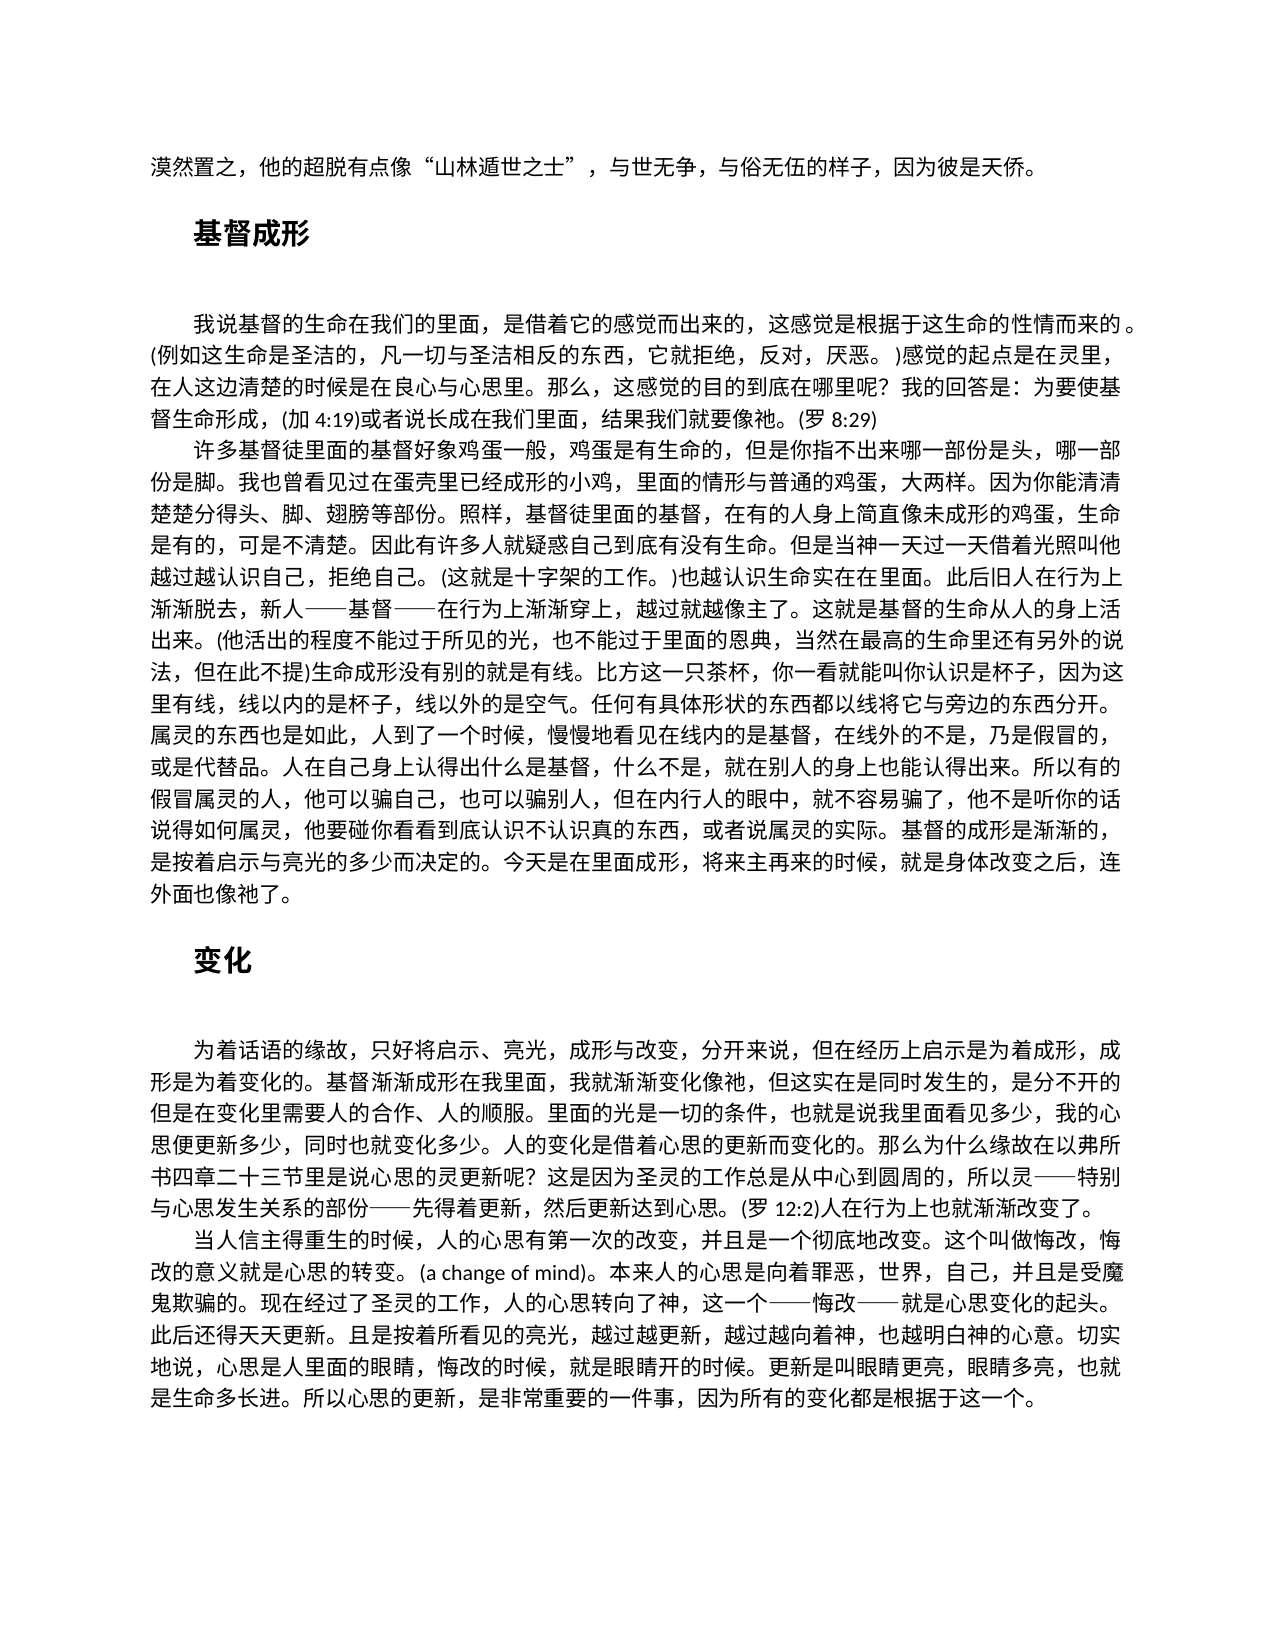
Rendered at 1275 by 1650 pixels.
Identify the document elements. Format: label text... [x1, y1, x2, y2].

subtitle 变化 [150, 937, 1125, 980]
text 为着话语的缘故，只好将启示、亮光，成形与改变，分开来说，但在经历上启示是为着成形，成形是为着变化的。基督渐渐成形在我里面，我就渐渐变化像祂，但这实在是同时发生的，是分不开的。但是在变化里需要人的合作、人的顺服。里面的光是一切的条件，也就是说我里面看见多少，我的心思便更新多少，同时也就变化多少。人的变化是借着心思的更新而变化的。那么为什么缘故在以弗所书四章二十三节里是说心思的灵更新呢？这是因为圣灵的工作总是从中心到圆周的，所以灵——特别与心思发生关系的部份——先得着更新，然后更新达到心思。(罗 12:2)人在行为上也就渐渐改变了。 [150, 1033, 1125, 1223]
text 我说基督的生命在我们的里面，是借着它的感觉而出来的，这感觉是根据于这生命的性情而来的。(例如这生命是圣洁的，凡一切与圣洁相反的东西，它就拒绝，反对，厌恶。)感觉的起点是在灵里，在人这边清楚的时候是在良心与心思里。那么，这感觉的目的到底在哪里呢？我的回答是：为要使基督生命形成，(加 4:19)或者说长成在我们里面，结果我们就要像祂。(罗 8:29) [150, 307, 1125, 433]
subtitle 基督成形 [150, 211, 1125, 253]
text 当人信主得重生的时候，人的心思有第一次的改变，并且是一个彻底地改变。这个叫做悔改，悔改的意义就是心思的转变。(a change of mind)。本来人的心思是向着罪恶，世界，自己，并且是受魔鬼欺骗的。现在经过了圣灵的工作，人的心思转向了神，这一个——悔改——就是心思变化的起头。此后还得天天更新。且是按着所看见的亮光，越过越更新，越过越向着神，也越明白神的心意。切实地说，心思是人里面的眼睛，悔改的时候，就是眼睛开的时候。更新是叫眼睛更亮，眼睛多亮，也就是生命多长进。所以心思的更新，是非常重要的一件事，因为所有的变化都是根据于这一个。 [150, 1223, 1125, 1413]
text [150, 150, 1125, 182]
text 许多基督徒里面的基督好象鸡蛋一般，鸡蛋是有生命的，但是你指不出来哪一部份是头，哪一部份是脚。我也曾看见过在蛋壳里已经成形的小鸡，里面的情形与普通的鸡蛋，大两样。因为你能清清楚楚分得头、脚、翅膀等部份。照样，基督徒里面的基督，在有的人身上简直像未成形的鸡蛋，生命是有的，可是不清楚。因此有许多人就疑惑自己到底有没有生命。但是当神一天过一天借着光照叫他越过越认识自己，拒绝自己。(这就是十字架的工作。)也越认识生命实在在里面。此后旧人在行为上渐渐脱去，新人——基督——在行为上渐渐穿上，越过就越像主了。这就是基督的生命从人的身上活出来。(他活出的程度不能过于所见的光，也不能过于里面的恩典，当然在最高的生命里还有另外的说法，但在此不提)生命成形没有别的就是有线。比方这一只茶杯，你一看就能叫你认识是杯子，因为这里有线，线以内的是杯子，线以外的是空气。任何有具体形状的东西都以线将它与旁边的东西分开。属灵的东西也是如此，人到了一个时候，慢慢地看见在线内的是基督，在线外的不是，乃是假冒的，或是代替品。人在自己身上认得出什么是基督，什么不是，就在别人的身上也能认得出来。所以有的假冒属灵的人，他可以骗自己，也可以骗别人，但在内行人的眼中，就不容易骗了，他不是听你的话说得如何属灵，他要碰你看看到底认识不认识真的东西，或者说属灵的实际。基督的成形是渐渐的，是按着启示与亮光的多少而决定的。今天是在里面成形，将来主再来的时候，就是身体改变之后，连外面也像祂了。 [150, 433, 1125, 908]
